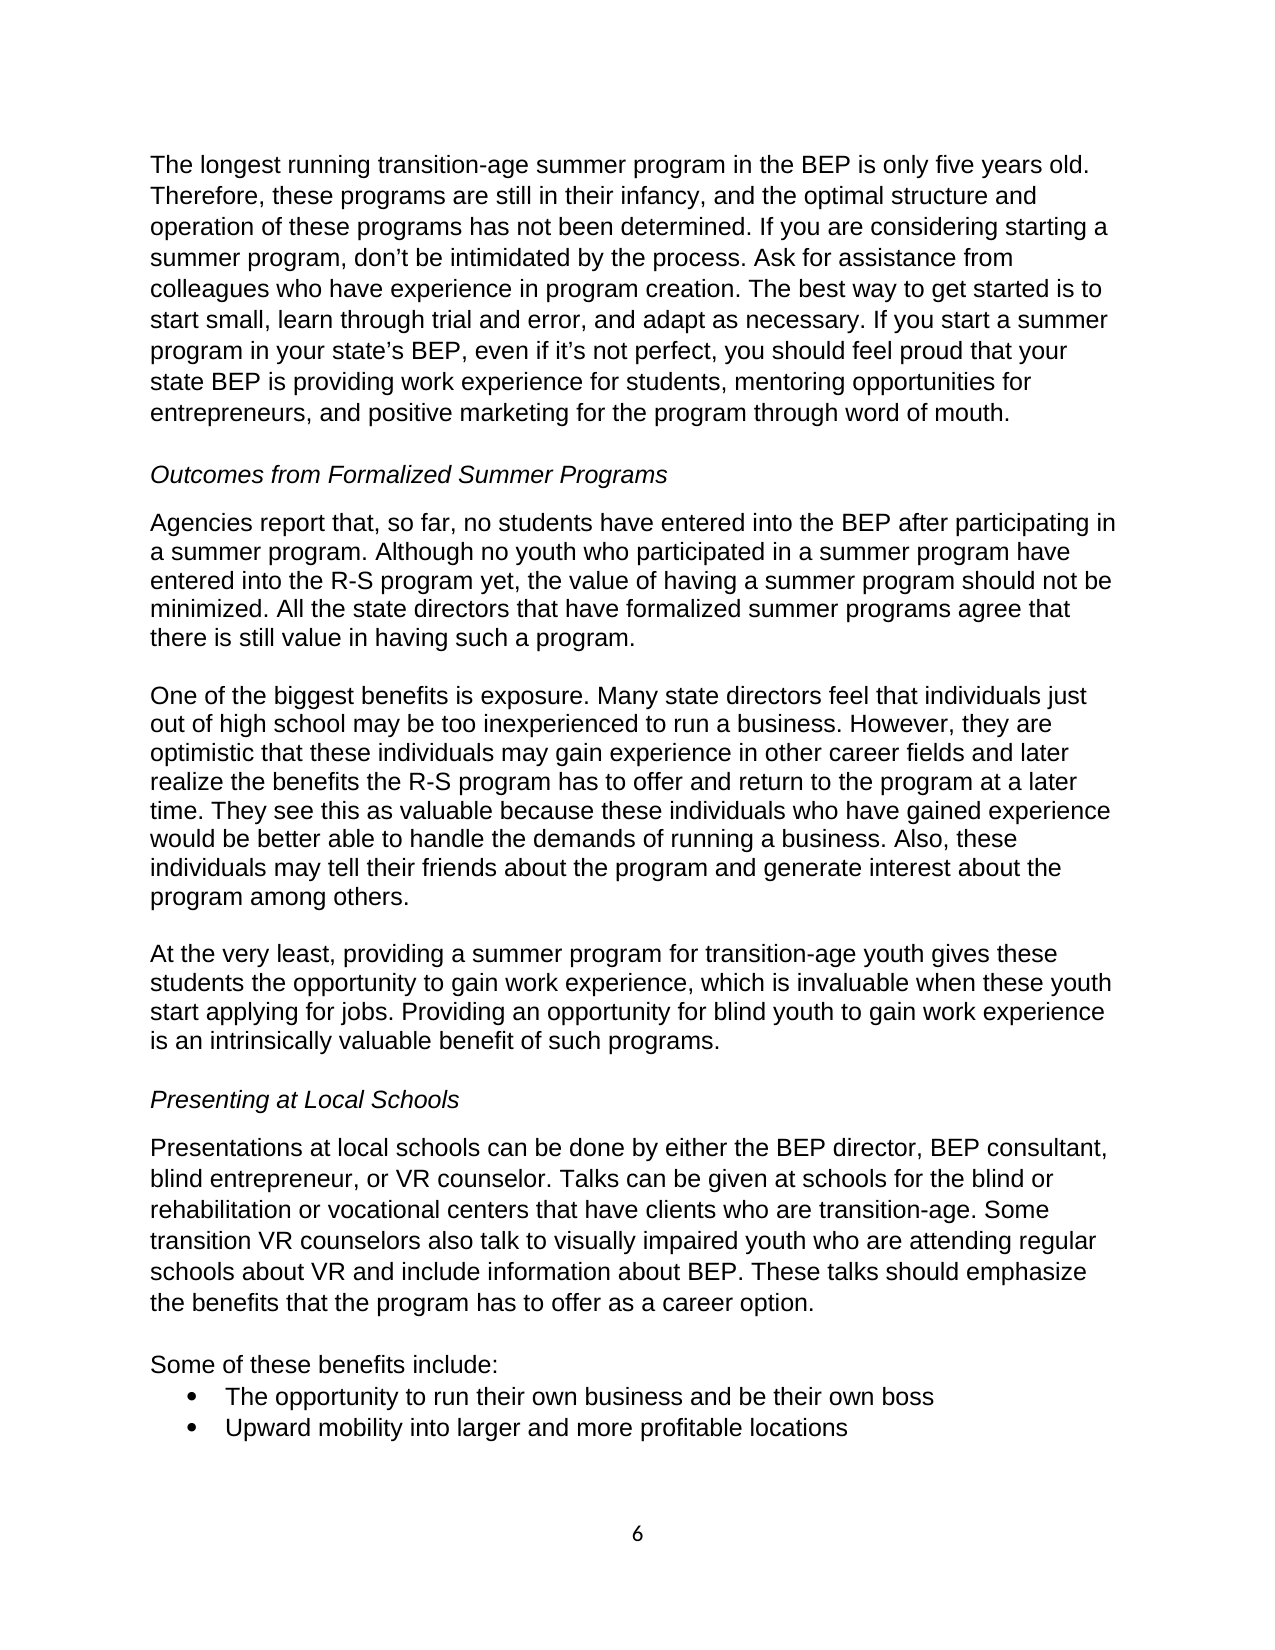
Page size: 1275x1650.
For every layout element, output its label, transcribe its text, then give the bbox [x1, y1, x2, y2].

text Agencies report that, so far, no students have entered into the BEP after participating in a summer program. Although no youth who participated in a summer program have entered into the R-S program yet, the value of having a summer program should not be minimized. All the state directors that have formalized summer programs agree that there is still value in having such a program. [150, 508, 1125, 652]
list Upward mobility into larger and more profitable locations [187, 1413, 1125, 1441]
list The opportunity to run their own business and be their own boss [187, 1381, 1125, 1410]
subtitle Presenting at Local Schools [150, 1085, 1125, 1114]
text The longest running transition-age summer program in the BEP is only five years old. Therefore, these programs are still in their infancy, and the optimal structure and operation of these programs has not been determined. If you are considering starting a summer program, don’t be intimidated by the process. Ask for assistance from colleagues who have experience in program creation. The best way to get started is to start small, learn through trial and error, and adapt as necessary. If you start a summer program in your state’s BEP, even if it’s not perfect, you should feel proud that your state BEP is providing work experience for students, mentoring opportunities for entrepreneurs, and positive marketing for the program through word of mouth. [150, 150, 1125, 427]
text At the very least, providing a summer program for transition-age youth gives these students the opportunity to gain work experience, which is invaluable when these youth start applying for jobs. Providing an opportunity for blind youth to gain work experience is an intrinsically valuable benefit of such programs. [150, 939, 1125, 1054]
text Presentations at local schools can be done by either the BEP director, BEP consultant, blind entrepreneur, or VR counselor. Talks can be given at schools for the blind or rehabilitation or vocational centers that have clients who are transition-age. Some transition VR counselors also talk to visually impaired youth who are attending regular schools about VR and include information about BEP. These talks should emphasize the benefits that the program has to offer as a career option. [150, 1133, 1125, 1317]
text One of the biggest benefits is exposure. Many state directors feel that individuals just out of high school may be too inexperienced to run a business. However, they are optimistic that these individuals may gain experience in other career fields and later realize the benefits the R-S program has to offer and return to the program at a later time. They see this as valuable because these individuals who have gained experience would be better able to handle the demands of running a business. Also, these individuals may tell their friends about the program and generate interest about the program among others. [150, 681, 1125, 911]
text Some of these benefits include: [150, 1350, 1125, 1379]
subtitle Outcomes from Formalized Summer Programs [150, 460, 1125, 489]
